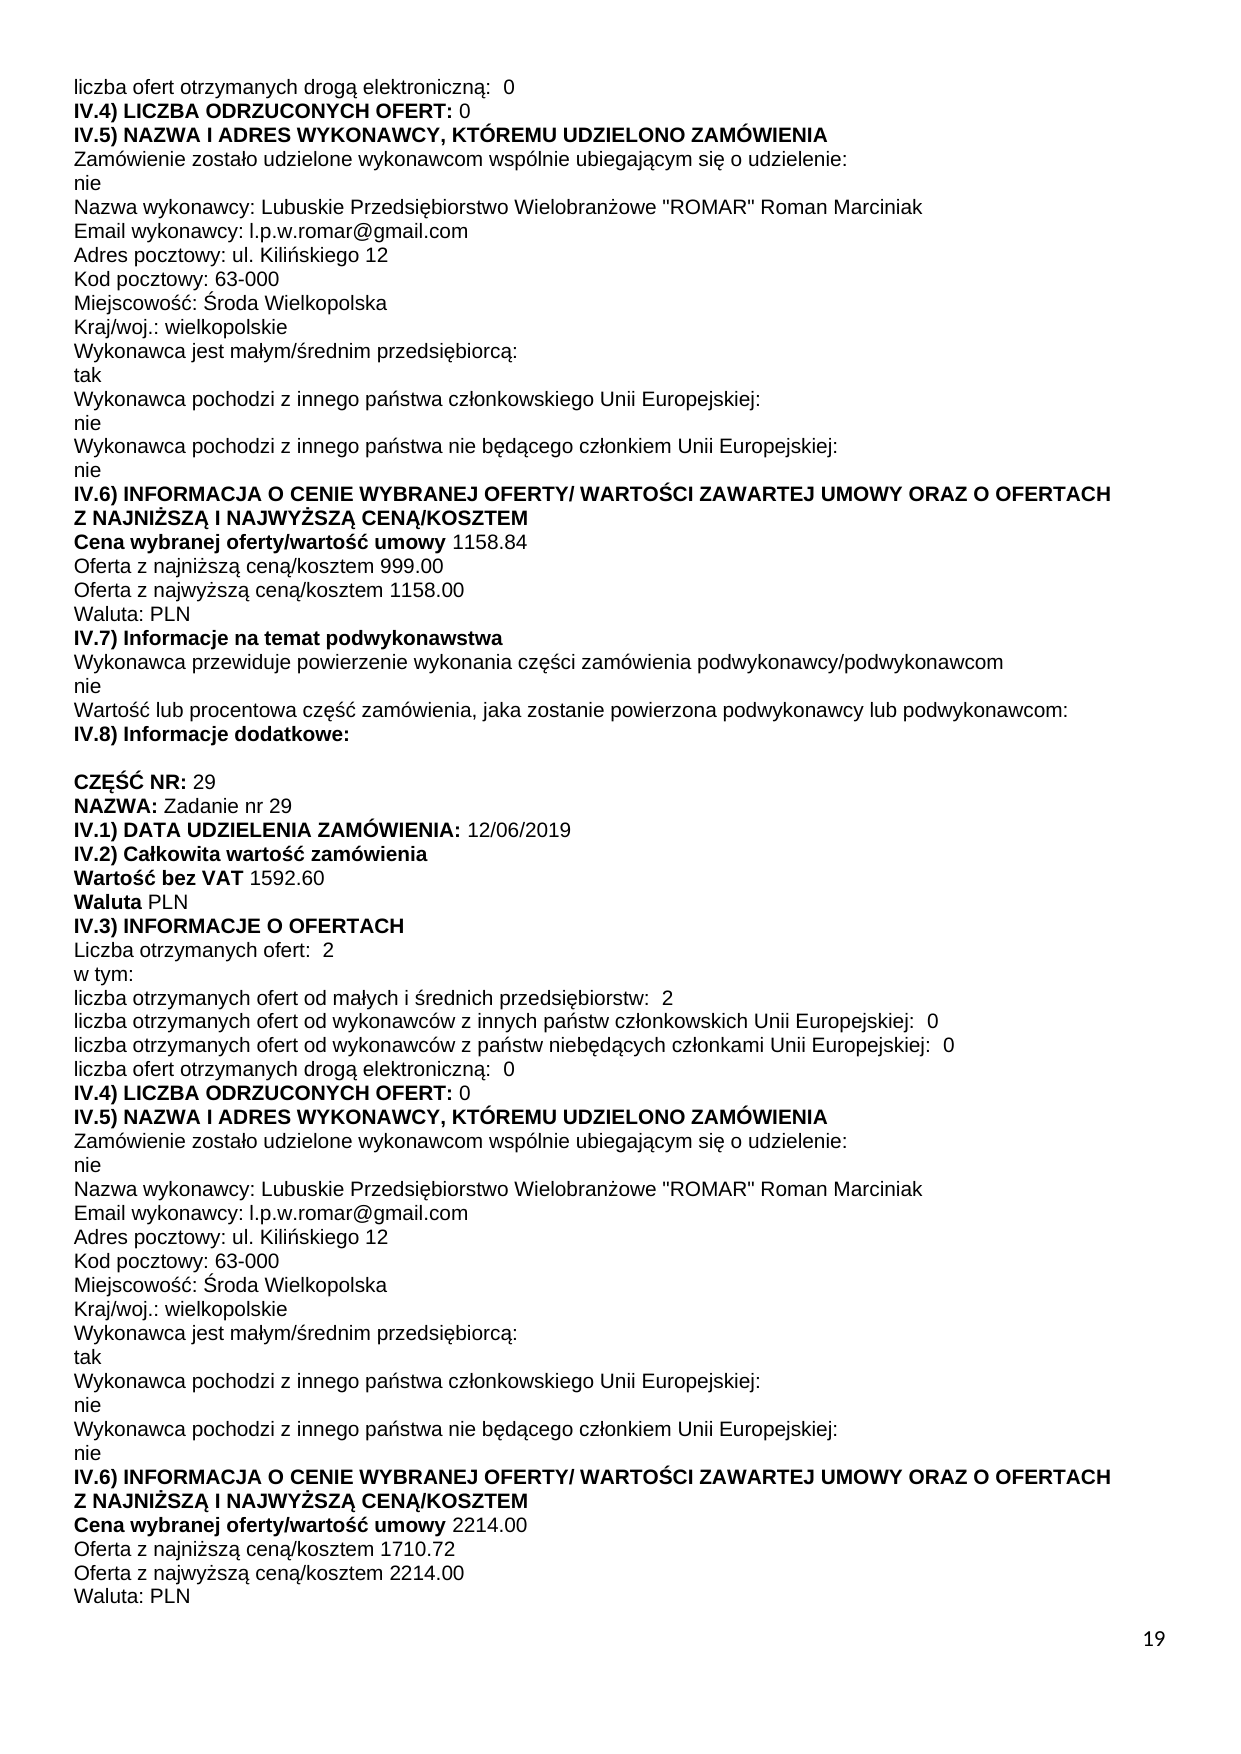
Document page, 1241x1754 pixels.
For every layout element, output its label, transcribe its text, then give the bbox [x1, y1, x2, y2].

table_header CZĘŚĆ NR: 29 NAZWA: Zadanie nr 29 [74, 770, 1164, 818]
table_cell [74, 75, 1164, 746]
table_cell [74, 818, 1164, 1608]
